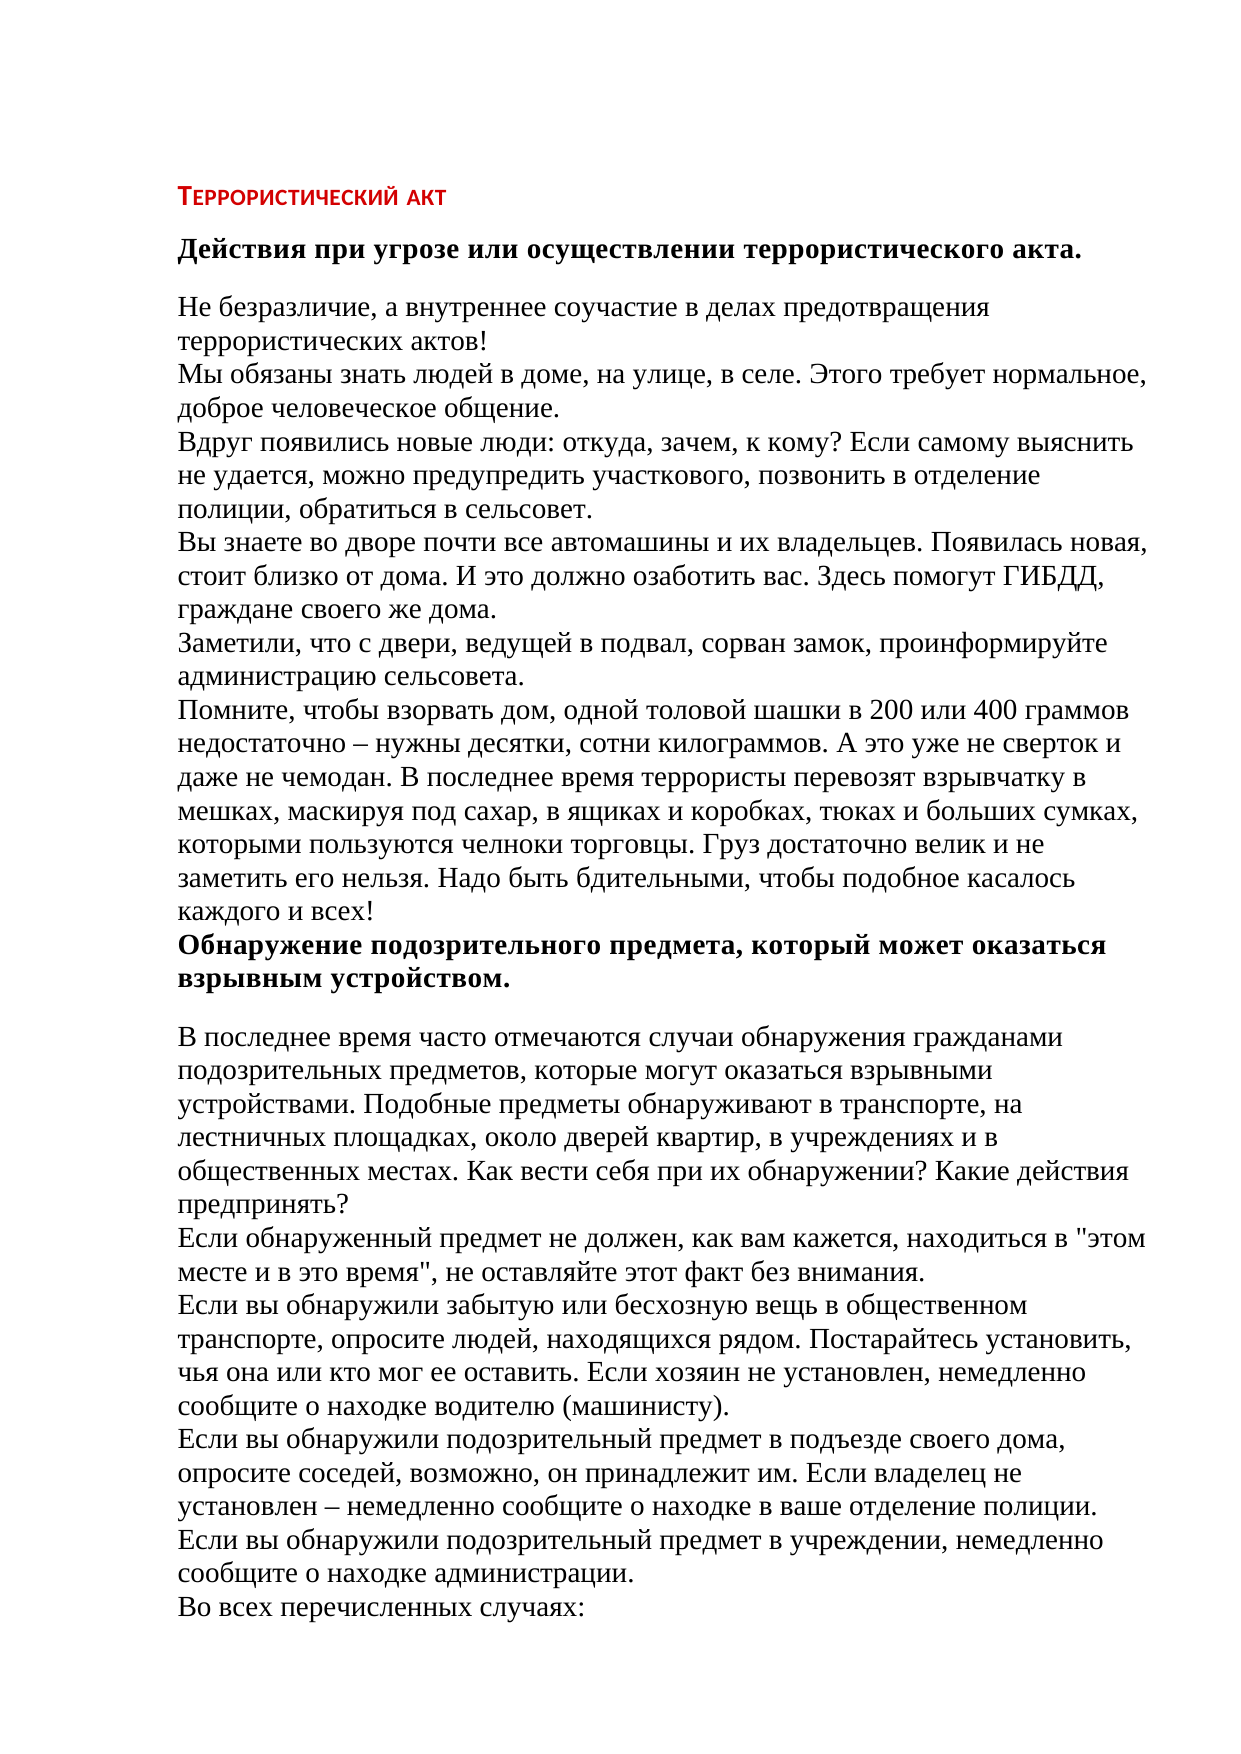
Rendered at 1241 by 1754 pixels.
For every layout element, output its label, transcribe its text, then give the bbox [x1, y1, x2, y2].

text Если обнаруженный предмет не должен, как вам кажется, находиться в "этом месте и в это время", не оставляйте этот факт без внимания. [177, 1220, 1152, 1287]
text Если вы обнаружили подозрительный предмет в учреждении, немедленно сообщите о находке администрации. [177, 1522, 1152, 1589]
text Вы знаете во дворе почти все автомашины и их владельцев. Появилась новая, стоит близко от дома. И это должно озаботить вас. Здесь помогут ГИБДД, граждане своего же дома. [177, 524, 1152, 625]
subtitle Обнаружение подозрительного предмета, который может оказаться взрывным устройством. [177, 927, 1152, 994]
text Не безразличие, а внутреннее соучастие в делах предотвращения террористических актов! [177, 289, 1152, 357]
text Помните, чтобы взорвать дом, одной толовой шашки в 200 или 400 граммов недостаточно – нужны десятки, сотни килограммов. А это уже не сверток и даже не чемодан. В последнее время террористы перевозят взрывчатку в мешках, маскируя под сахар, в ящиках и коробках, тюках и больших сумках, которыми пользуются челноки торговцы. Груз достаточно велик и не заметить его нельзя. Надо быть бдительными, чтобы подобное касалось каждого и всех! [177, 692, 1152, 927]
text Если вы обнаружили подозрительный предмет в подъезде своего дома, опросите соседей, возможно, он принадлежит им. Если владелец не установлен – немедленно сообщите о находке в ваше отделение полиции. [177, 1421, 1152, 1522]
subtitle Действия при угрозе или осуществлении террористического акта. [177, 231, 1152, 264]
subtitle Террористический акт [177, 177, 1152, 213]
text Если вы обнаружили забытую или бесхозную вещь в общественном транспорте, опросите людей, находящихся рядом. Постарайтесь установить, чья она или кто мог ее оставить. Если хозяин не установлен, немедленно сообщите о находке водителю (машинисту). [177, 1287, 1152, 1421]
text В последнее время часто отмечаются случаи обнаружения гражданами подозрительных предметов, которые могут оказаться взрывными устройствами. Подобные предметы обнаруживают в транспорте, на лестничных площадках, около дверей квартир, в учреждениях и в общественных местах. Как вести себя при их обнаружении? Какие действия предпринять? [177, 1019, 1152, 1220]
text Вдруг появились новые люди: откуда, зачем, к кому? Если самому выяснить не удается, можно предупредить участкового, позвонить в отделение полиции, обратиться в сельсовет. [177, 424, 1152, 524]
text Во всех перечисленных случаях: [177, 1589, 1152, 1623]
text Мы обязаны знать людей в доме, на улице, в селе. Этого требует нормальное, доброе человеческое общение. [177, 357, 1152, 424]
text Заметили, что с двери, ведущей в подвал, сорван замок, проинформируйте администрацию сельсовета. [177, 625, 1152, 692]
